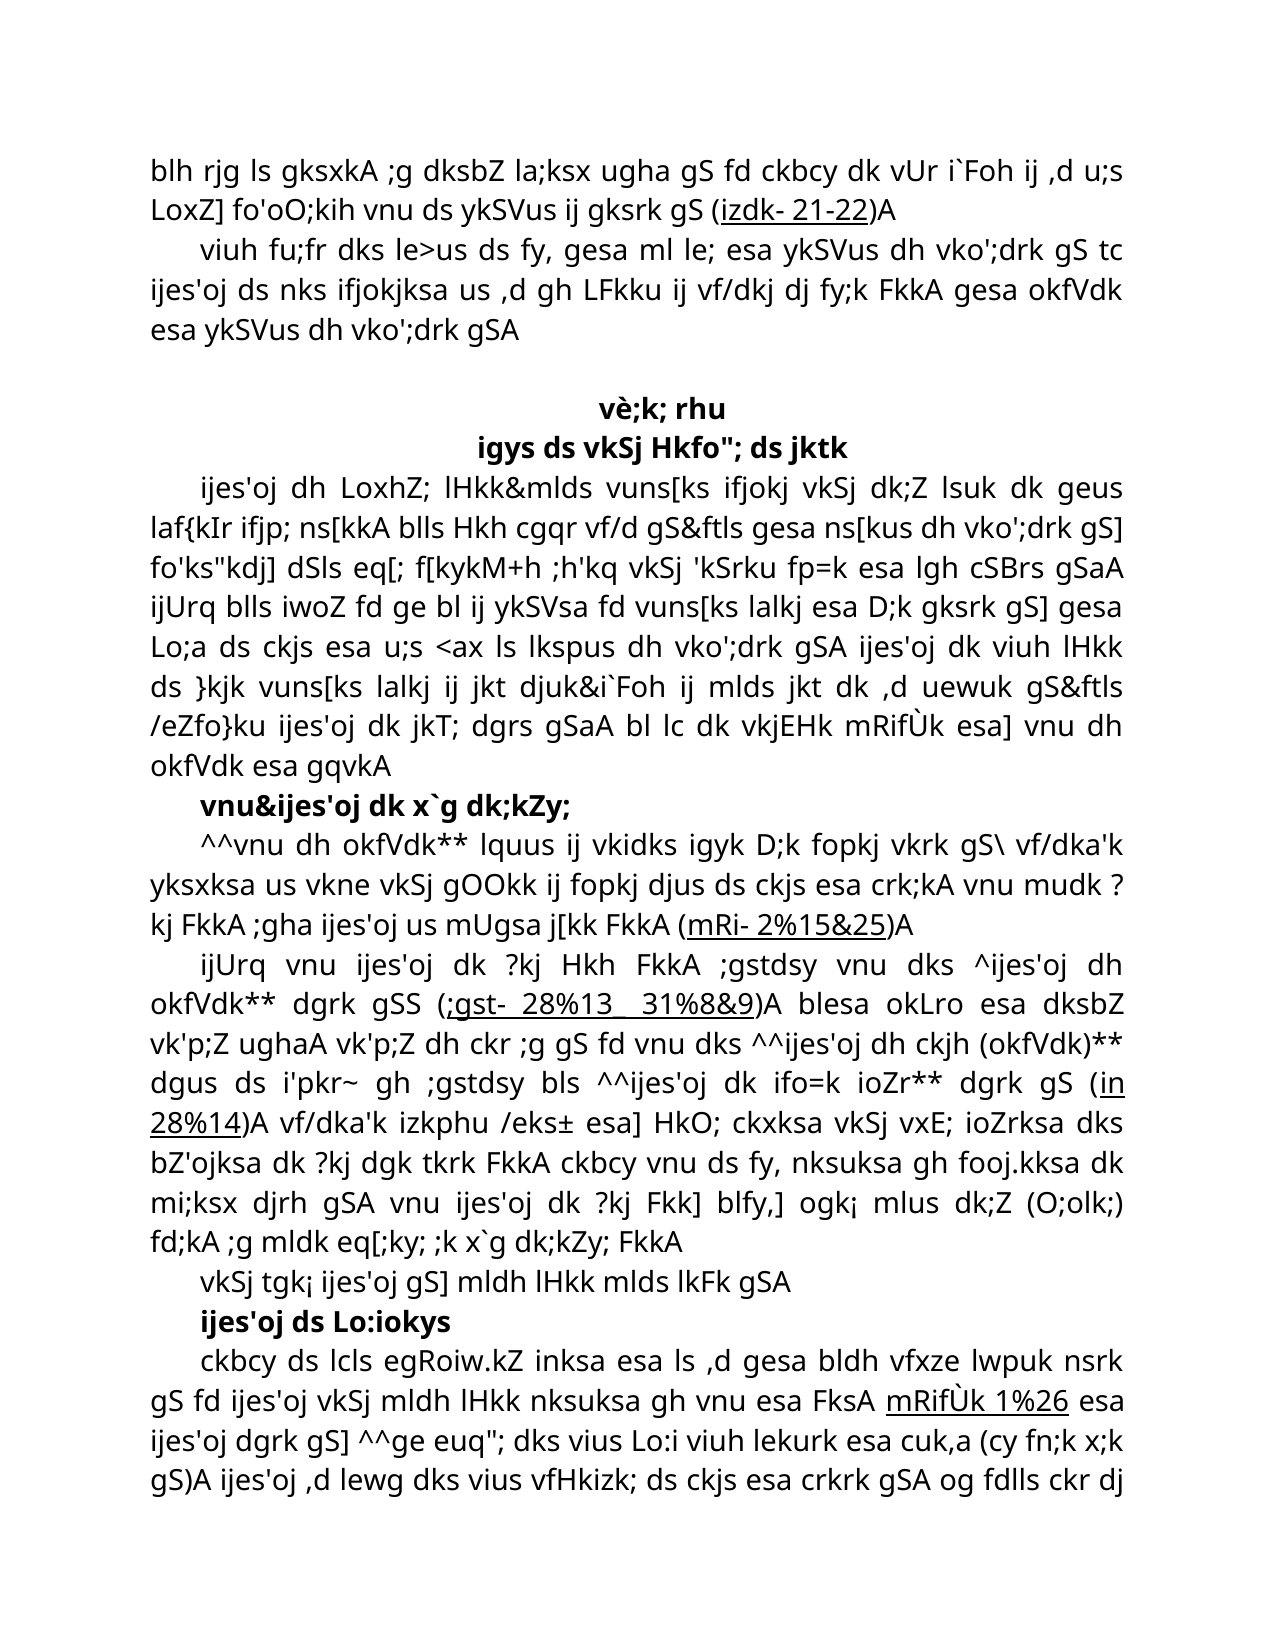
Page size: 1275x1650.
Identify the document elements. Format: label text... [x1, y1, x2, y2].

text vnu&ijes'oj dk x`g dk;kZy; [150, 785, 1125, 825]
text ijUrq vnu ijes'oj dk ?kj Hkh FkkA ;gstdsy vnu dks ^ijes'oj dh okfVdk** dgrk gSS (;gst- 28%13_ 31%8&9)A blesa okLro esa dksbZ vk'p;Z ughaA vk'p;Z dh ckr ;g gS fd vnu dks ^^ijes'oj dh ckjh (okfVdk)** dgus ds i'pkr~ gh ;gstdsy bls ^^ijes'oj dk ifo=k ioZr** dgrk gS (in 28%14)A vf/dka'k izkphu /eks± esa] HkO; ckxksa vkSj vxE; ioZrksa dks bZ'ojksa dk ?kj dgk tkrk FkkA ckbcy vnu ds fy, nksuksa gh fooj.kksa dk mi;ksx djrh gSA vnu ijes'oj dk ?kj Fkk] blfy,] ogk¡ mlus dk;Z (O;olk;) fd;kA ;g mldk eq[;ky; ;k x`g dk;kZy; FkkA [150, 944, 1125, 1261]
text vkSj tgk¡ ijes'oj gS] mldh lHkk mlds lkFk gSA [150, 1261, 1125, 1301]
text igys ds vkSj Hkfo"; ds jktk [150, 428, 1125, 467]
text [150, 150, 1125, 229]
text ^^vnu dh okfVdk** lquus ij vkidks igyk D;k fopkj vkrk gS\ vf/dka'k yksxksa us vkne vkSj gOOkk ij fopkj djus ds ckjs esa crk;kA vnu mudk ?kj FkkA ;gha ijes'oj us mUgsa j[kk FkkA (mRi- 2%15&25)A [150, 825, 1125, 944]
text ijes'oj dh LoxhZ; lHkk&mlds vuns[ks ifjokj vkSj dk;Z lsuk dk geus laf{kIr ifjp; ns[kkA blls Hkh cgqr vf/d gS&ftls gesa ns[kus dh vko';drk gS] fo'ks"kdj] dSls eq[; f[kykM+h ;h'kq vkSj 'kSrku fp=k esa lgh cSBrs gSaA ijUrq blls iwoZ fd ge bl ij ykSVsa fd vuns[ks lalkj esa D;k gksrk gS] gesa Lo;a ds ckjs esa u;s <ax ls lkspus dh vko';drk gSA ijes'oj dk viuh lHkk ds }kjk vuns[ks lalkj ij jkt djuk&i`Foh ij mlds jkt dk ,d uewuk gS&ftls /eZfo}ku ijes'oj dk jkT; dgrs gSaA bl lc dk vkjEHk mRifÙk esa] vnu dh okfVdk esa gqvkA [150, 467, 1125, 785]
text ijes'oj ds Lo:iokys [150, 1301, 1125, 1341]
text viuh fu;fr dks le>us ds fy, gesa ml le; esa ykSVus dh vko';drk gS tc ijes'oj ds nks ifjokjksa us ,d gh LFkku ij vf/dkj dj fy;k FkkA gesa okfVdk esa ykSVus dh vko';drk gSA [150, 229, 1125, 348]
text vè;k; rhu [150, 388, 1125, 428]
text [150, 1341, 1125, 1499]
